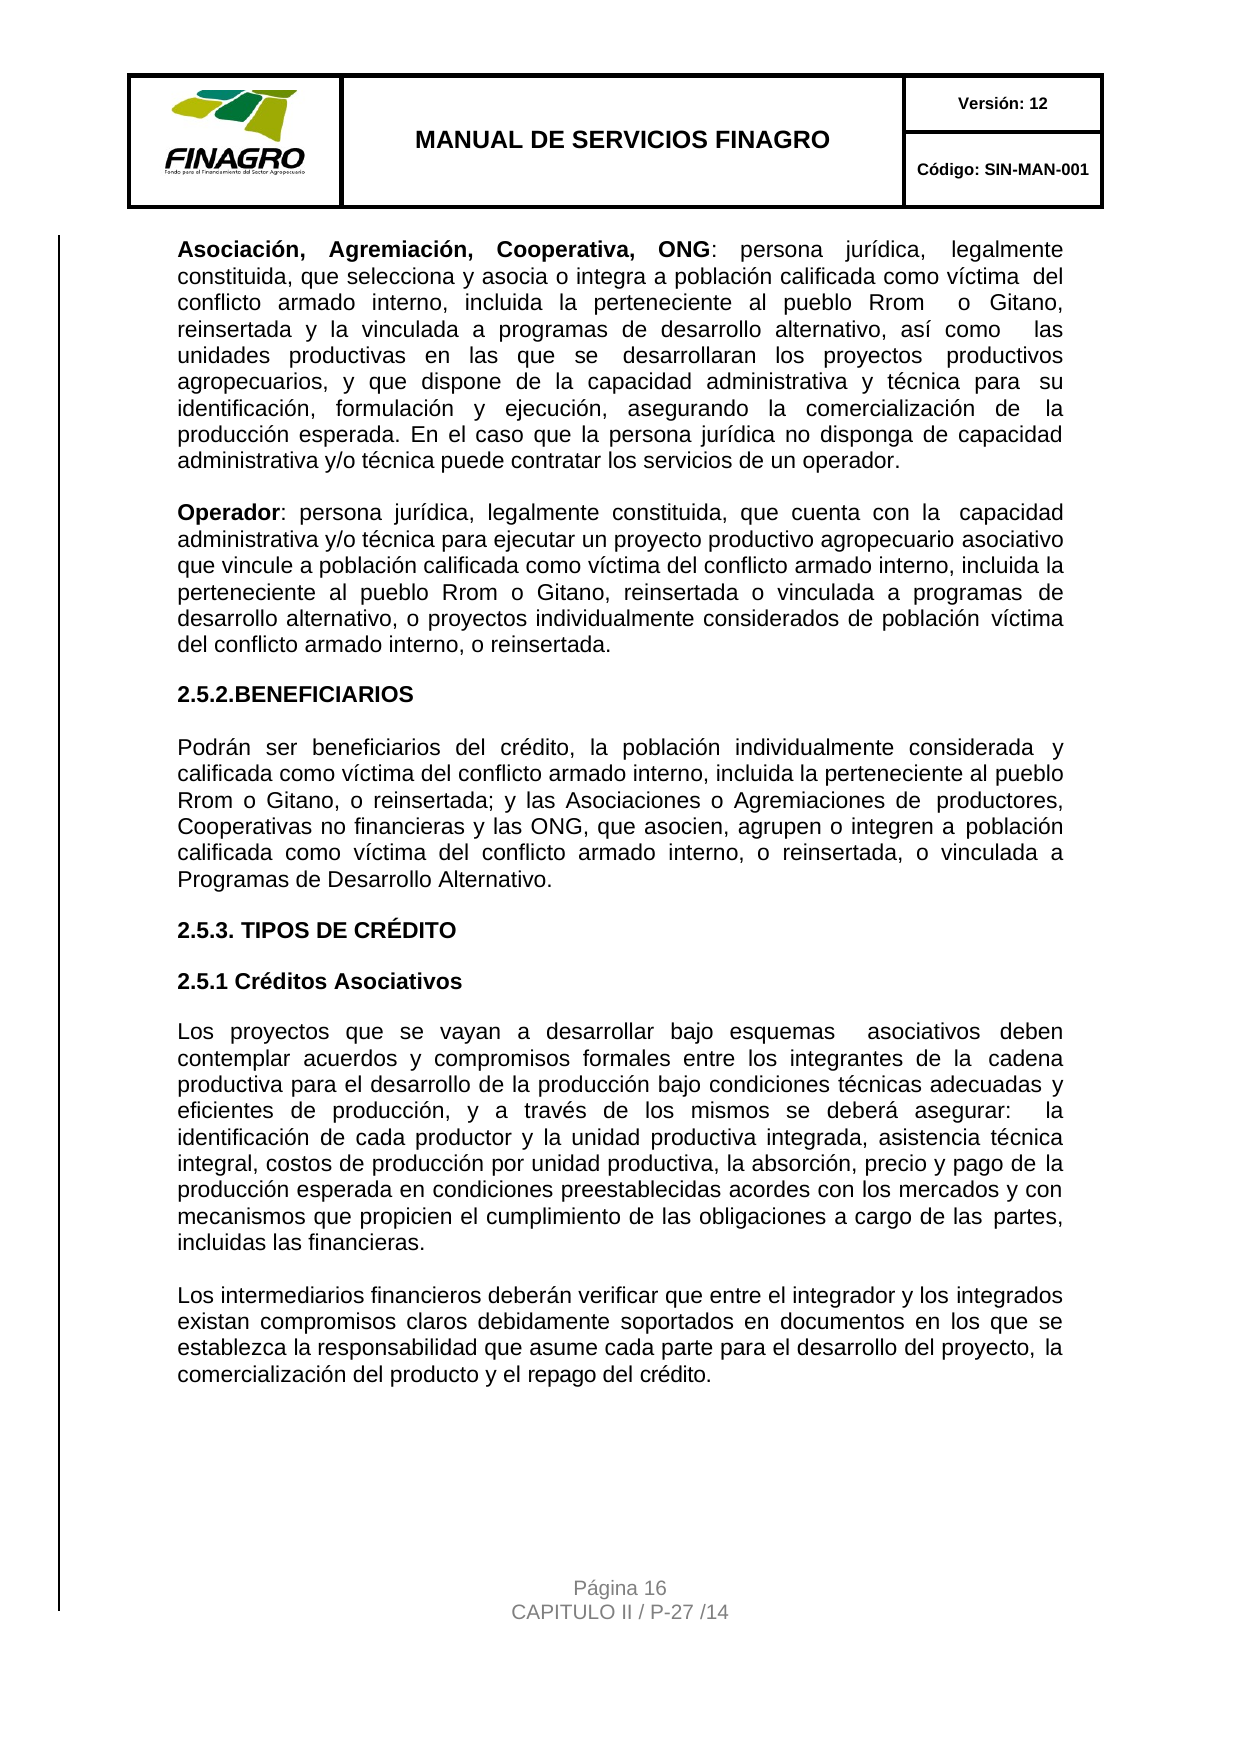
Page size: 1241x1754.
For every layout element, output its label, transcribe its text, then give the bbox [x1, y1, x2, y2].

text Los intermediarios financieros deberán verificar que entre el integrador y los integrados existan compromisos claros debidamente soportados en documentos en los que se establezca la responsabilidad que asume cada parte para el desarrollo del proyecto, la comercialización del producto y el repago del crédito. [177, 1282, 1063, 1387]
text Operador: persona jurídica, legalmente constituida, que cuenta con la capacidad administrativa y/o técnica para ejecutar un proyecto productivo agropecuario asociativo que vincule a población calificada como víctima del conflicto armado interno, incluida la perteneciente al pueblo Rrom o Gitano, reinsertada o vinculada a programas de desarrollo alternativo, o proyectos individualmente considerados de población víctima del conflicto armado interno, o reinsertada. [177, 499, 1063, 657]
subtitle 2.5.3. TIPOS DE CRÉDITO [177, 917, 1123, 943]
table_header [131, 78, 339, 204]
subtitle 2.5.2.BENEFICIARIOS [177, 681, 1123, 707]
text Los proyectos que se vayan a desarrollar bajo esquemas asociativos deben contemplar acuerdos y compromisos formales entre los integrantes de la cadena productiva para el desarrollo de la producción bajo condiciones técnicas adecuadas y eficientes de producción, y a través de los mismos se deberá asegurar: la identificación de cada productor y la unidad productiva integrada, asistencia técnica integral, costos de producción por unidad productiva, la absorción, precio y pago de la producción esperada en condiciones preestablecidas acordes con los mercados y con mecanismos que propicien el cumplimiento de las obligaciones a cargo de las partes, incluidas las financieras. [177, 1018, 1063, 1255]
table_cell Código: SIN-MAN-001 [906, 134, 1100, 204]
table_header Versión: 12 [906, 78, 1100, 129]
text Página 16 CAPITULO II / P-27 /14 [511, 1576, 755, 1623]
text 2.5.1 Créditos Asociativos [177, 968, 1123, 994]
text Asociación, Agremiación, Cooperativa, ONG: persona jurídica, legalmente constituida, que selecciona y asocia o integra a población calificada como víctima del conflicto armado interno, incluida la perteneciente al pueblo Rrom o Gitano, reinsertada y la vinculada a programas de desarrollo alternativo, así como las unidades productivas en las que se desarrollaran los proyectos productivos agropecuarios, y que dispone de la capacidad administrativa y técnica para su identificación, formulación y ejecución, asegurando la comercialización de la producción esperada. En el caso que la persona jurídica no disponga de capacidad administrativa y/o técnica puede contratar los servicios de un operador. [177, 236, 1063, 474]
picture [159, 90, 309, 179]
table_header MANUAL DE SERVICIOS FINAGRO [344, 78, 902, 204]
text Podrán ser beneficiarios del crédito, la población individualmente considerada y calificada como víctima del conflicto armado interno, incluida la perteneciente al pueblo Rrom o Gitano, o reinsertada; y las Asociaciones o Agremiaciones de productores, Cooperativas no financieras y las ONG, que asocien, agrupen o integren a población calificada como víctima del conflicto armado interno, o reinsertada, o vinculada a Programas de Desarrollo Alternativo. [177, 734, 1063, 892]
